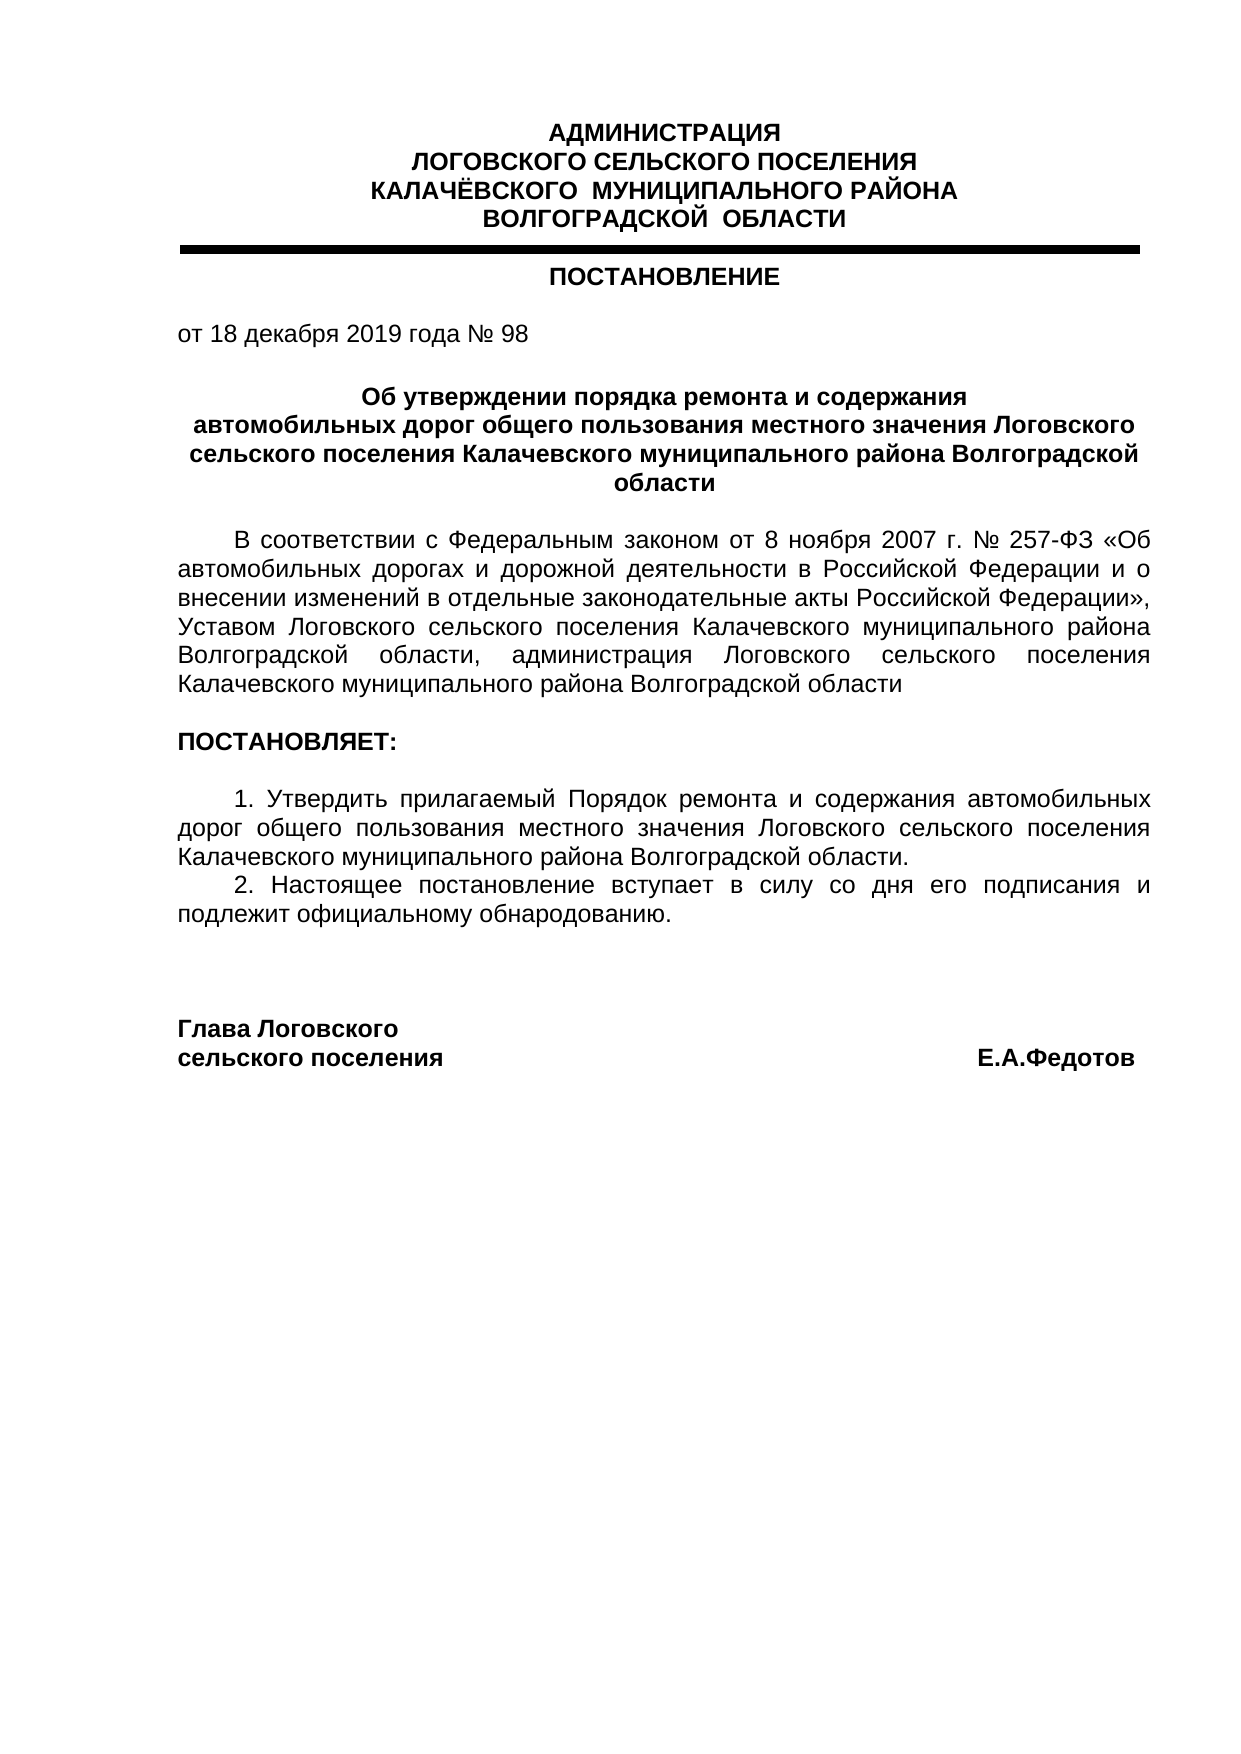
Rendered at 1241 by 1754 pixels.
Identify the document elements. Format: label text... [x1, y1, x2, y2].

text ПОСТАНОВЛЯЕТ: [177, 727, 1152, 755]
title Об утверждении порядка ремонта и содержания [177, 382, 1152, 410]
text от 18 декабря 2019 года № 98 [177, 319, 1152, 348]
subtitle ВОЛГОГРАДСКОЙ ОБЛАСТИ [177, 204, 1152, 233]
text сельского поселения Е.А.Федотов [177, 1043, 1152, 1072]
text КАЛАЧЁВСКОГО МУНИЦИПАЛЬНОГО РАЙОНА [177, 176, 1152, 204]
text 1. Утвердить прилагаемый Порядок ремонта и содержания автомобильных дорог общего пользования местного значения Логовского сельского поселения Калачевского муниципального района Волгоградской области. [177, 784, 1152, 870]
text ЛОГОВСКОГО СЕЛЬСКОГО ПОСЕЛЕНИЯ [177, 147, 1152, 176]
text В соответствии с Федеральным законом от 8 ноября 2007 г. № 257-ФЗ «Об автомобильных дорогах и дорожной деятельности в Российской Федерации и о внесении изменений в отдельные законодательные акты Российской Федерации», Уставом Логовского сельского поселения Калачевского муниципального района Волгоградской области, администрация Логовского сельского поселения Калачевского муниципального района Волгоградской области [177, 525, 1152, 698]
text ПОСТАНОВЛЕНИЕ [177, 262, 1152, 291]
title автомобильных дорог общего пользования местного значения Логовского сельского поселения Калачевского муниципального района Волгоградской области [177, 410, 1152, 497]
text АДМИНИСТРАЦИЯ [177, 118, 1152, 147]
text Глава Логовского [177, 1014, 1152, 1043]
text 2. Настоящее постановление вступает в силу со дня его подписания и подлежит официальному обнародованию. [177, 870, 1152, 928]
